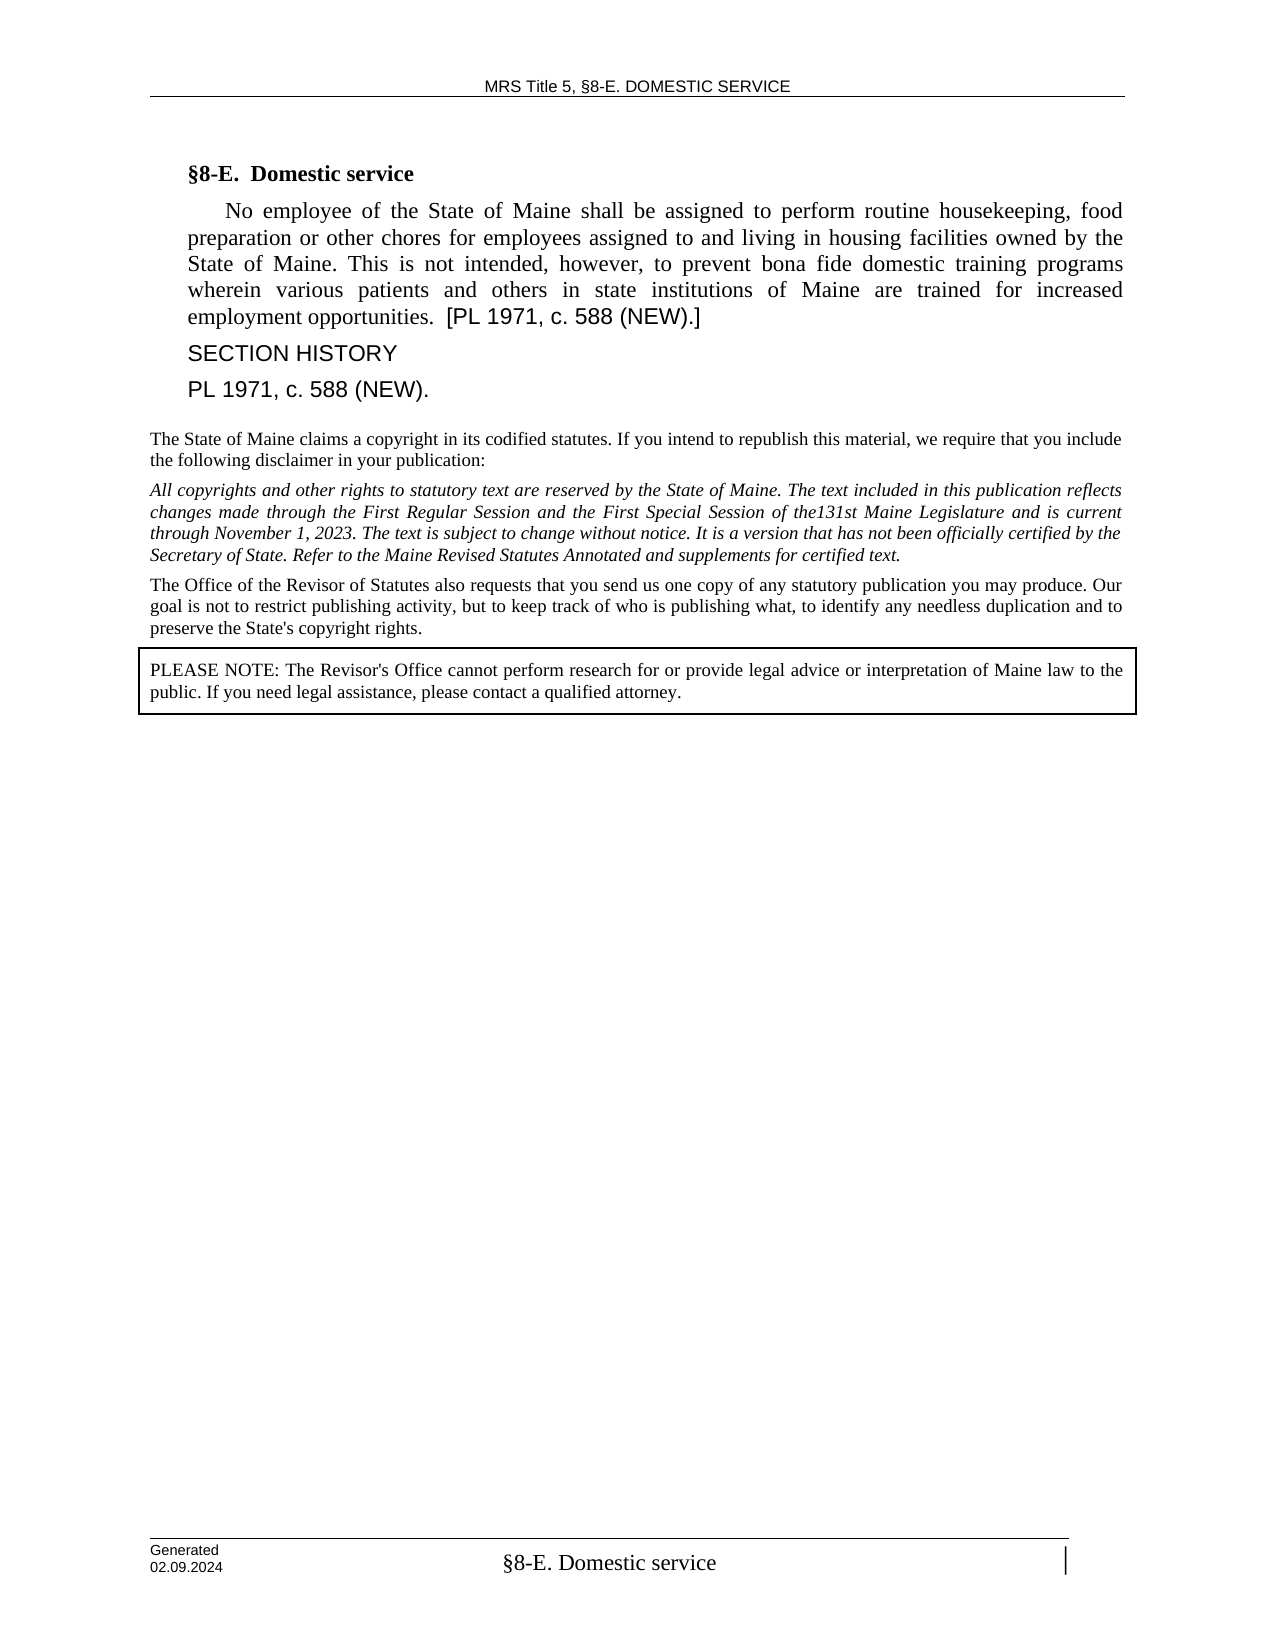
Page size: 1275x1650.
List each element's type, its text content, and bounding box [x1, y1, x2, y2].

text No employee of the State of Maine shall be assigned to perform routine housekeeping, food preparation or other chores for employees assigned to and living in housing facilities owned by the State of Maine. This is not intended, however, to prevent bona fide domestic training programs wherein various patients and others in state institutions of Maine are trained for increased employment opportunities. [PL 1971, c. 588 (NEW).] [187, 197, 1125, 329]
text PLEASE NOTE: The Revisor's Office cannot perform research for or provide legal advice or interpretation of Maine law to the public. If you need legal assistance, please contact a qualified attorney. [140, 649, 1135, 713]
text All copyrights and other rights to statutory text are reserved by the State of Maine. The text included in this publication reflects changes made through the First Regular Session and the First Special Session of the131st Maine Legislature and is current through November 1, 2023 . The text is subject to change without notice. It is a version that has not been officially certified by the Secretary of State. Refer to the Maine Revised Statutes Annotated and supplements for certified text. [150, 479, 1125, 565]
text The State of Maine claims a copyright in its codified statutes. If you intend to republish this material, we require that you include the following disclaimer in your publication: [150, 428, 1125, 471]
text The Office of the Revisor of Statutes also requests that you send us one copy of any statutory publication you may produce. Our goal is not to restrict publishing activity, but to keep track of who is publishing what, to identify any needless duplication and to preserve the State's copyright rights. [150, 574, 1125, 638]
text PL 1971, c. 588 (NEW). [187, 376, 1125, 403]
text §8-E. Domestic service [187, 160, 1125, 187]
text SECTION HISTORY [187, 339, 1125, 366]
